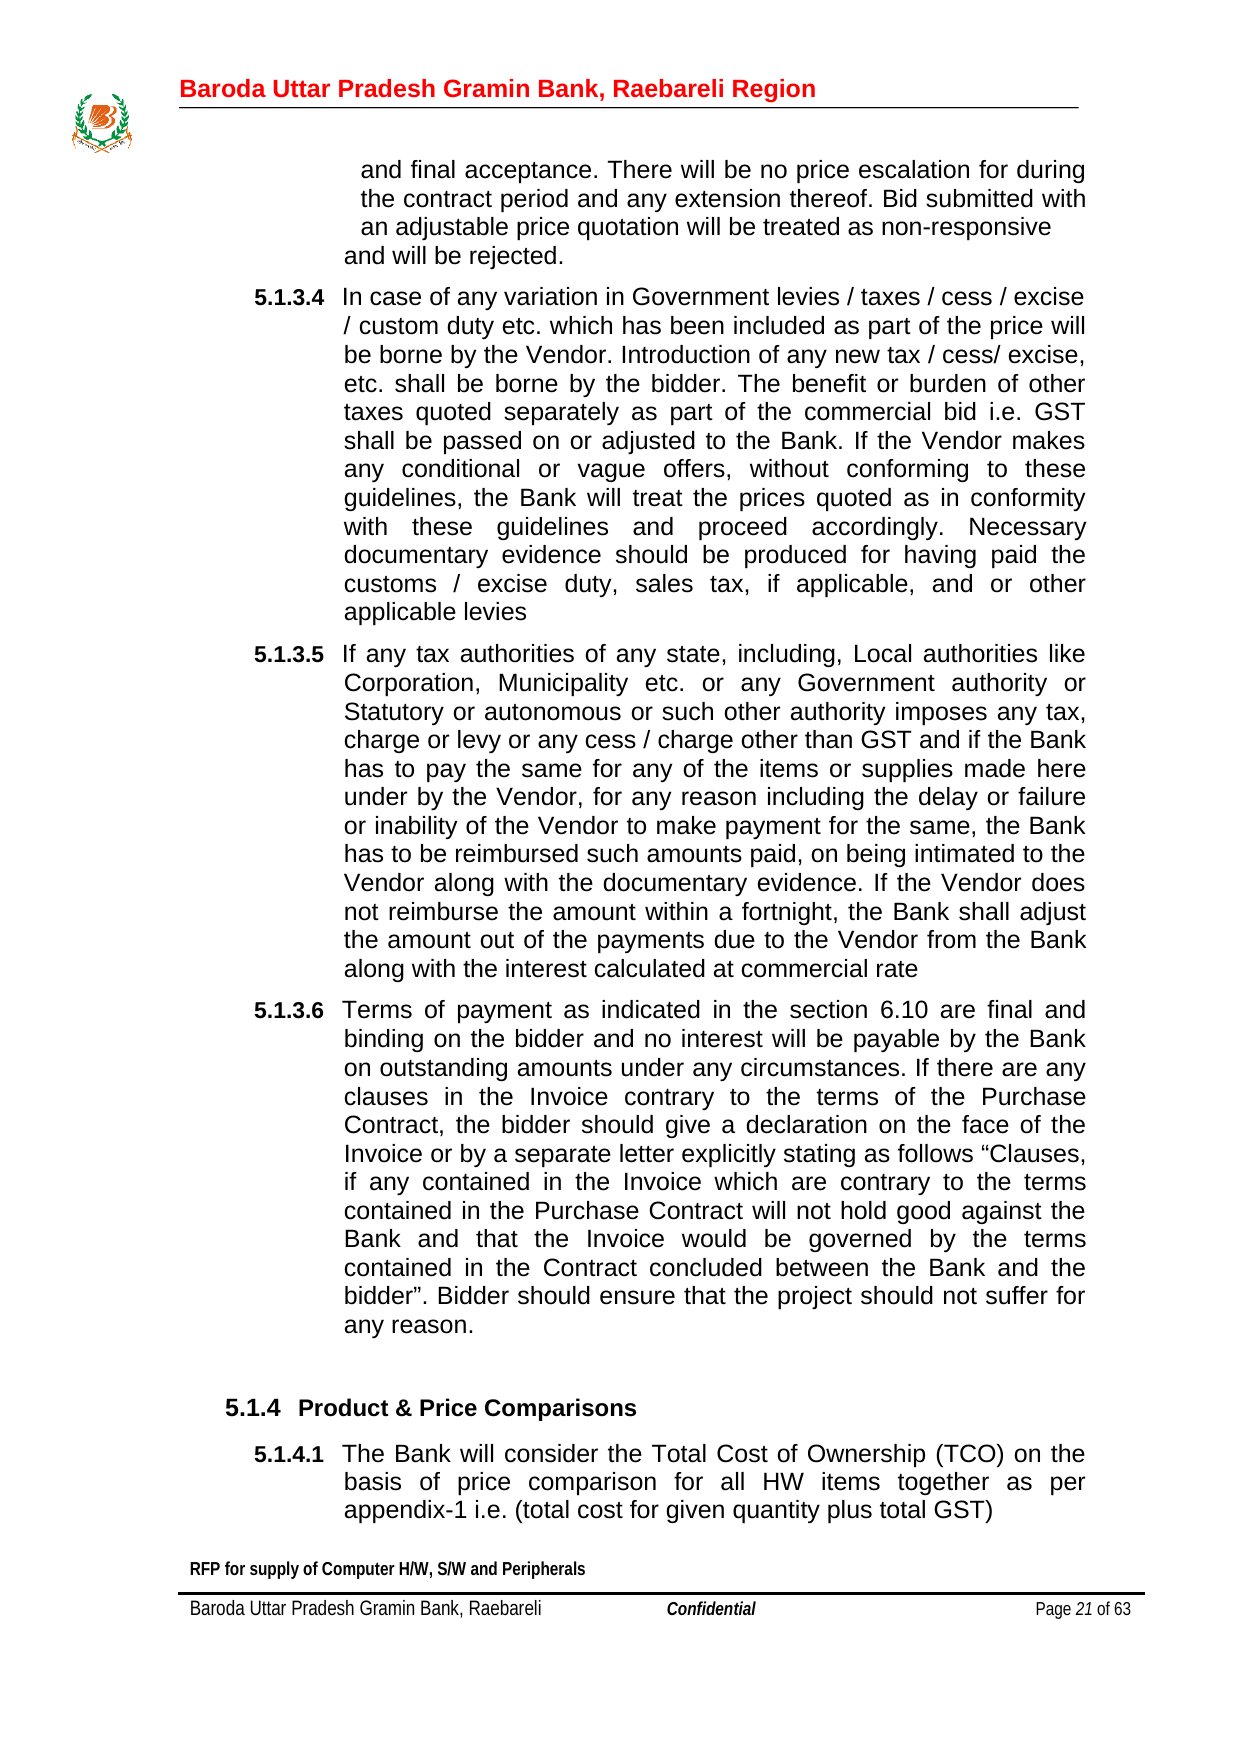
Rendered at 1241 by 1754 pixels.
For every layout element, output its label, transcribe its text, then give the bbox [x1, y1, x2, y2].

picture [71, 94, 1079, 153]
text Baroda Uttar Pradesh Gramin Bank, Raebareli Confidential Page 21 of 63 [189, 1596, 1133, 1620]
text 5.1.4.1 The Bank will consider the Total Cost of Ownership (TCO) on the basis of price comparison for all HW items together as per appendix-1 i.e. (total cost for given quantity plus total GST) [254, 1439, 1087, 1524]
text RFP for supply of Computer H/W, S/W and Peripherals [189, 1558, 1133, 1580]
text and will be rejected. [344, 241, 1133, 270]
text 5.1.4 Product & Price Comparisons [225, 1393, 1133, 1422]
text Baroda Uttar Pradesh Gramin Bank, Raebareli Region [179, 74, 1133, 103]
list custom duty etc. which has been included as part of the price will be borne by the Vendor. Introduction of any new tax / cess/ excise, etc. shall be borne by the bidder. The benefit or burden of other taxes quoted separately as part of the commercial bid i.e. GST shall be passed on or adjusted to the Bank. If the Vendor makes any conditional or vague offers, without conforming to these guidelines, the Bank will treat the prices quoted as in conformity with these guidelines and proceed accordingly. Necessary documentary evidence should be produced for having paid the customs / excise duty, sales tax, if applicable, and or other applicable levies [343, 312, 1087, 626]
text 5.1.3.6 Terms of payment as indicated in the section 6.10 are final and binding on the bidder and no interest will be payable by the Bank on outstanding amounts under any circumstances. If there are any clauses in the Invoice contrary to the terms of the Purchase Contract, the bidder should give a declaration on the face of the Invoice or by a separate letter explicitly stating as follows “Clauses, if any contained in the Invoice which are contrary to the terms contained in the Purchase Contract will not hold good against the Bank and that the Invoice would be governed by the terms contained in the Contract concluded between the Bank and the bidder”. Bidder should ensure that the project should not suffer for any reason. [254, 996, 1087, 1339]
text 5.1.3.4 In case of any variation in Government levies / taxes / cess / excise [254, 282, 1133, 311]
text 5.1.3.5 If any tax authorities of any state, including, Local authorities like Corporation, Municipality etc. or any Government authority or Statutory or autonomous or such other authority imposes any tax, charge or levy or any cess / charge other than GST and if the Bank has to pay the same for any of the items or supplies made here under by the Vendor, for any reason including the delay or failure or inability of the Vendor to make payment for the same, the Bank has to be reimbursed such amounts paid, on being intimated to the Vendor along with the documentary evidence. If the Vendor does not reimburse the amount within a fortnight, the Bank shall adjust the amount out of the payments due to the Vendor from the Bank along with the interest calculated at commercial rate [254, 640, 1087, 982]
text and final acceptance. There will be no price escalation for during the contract period and any extension thereof. Bid submitted with an adjustable price quotation will be treated as non-responsive [360, 156, 1087, 241]
